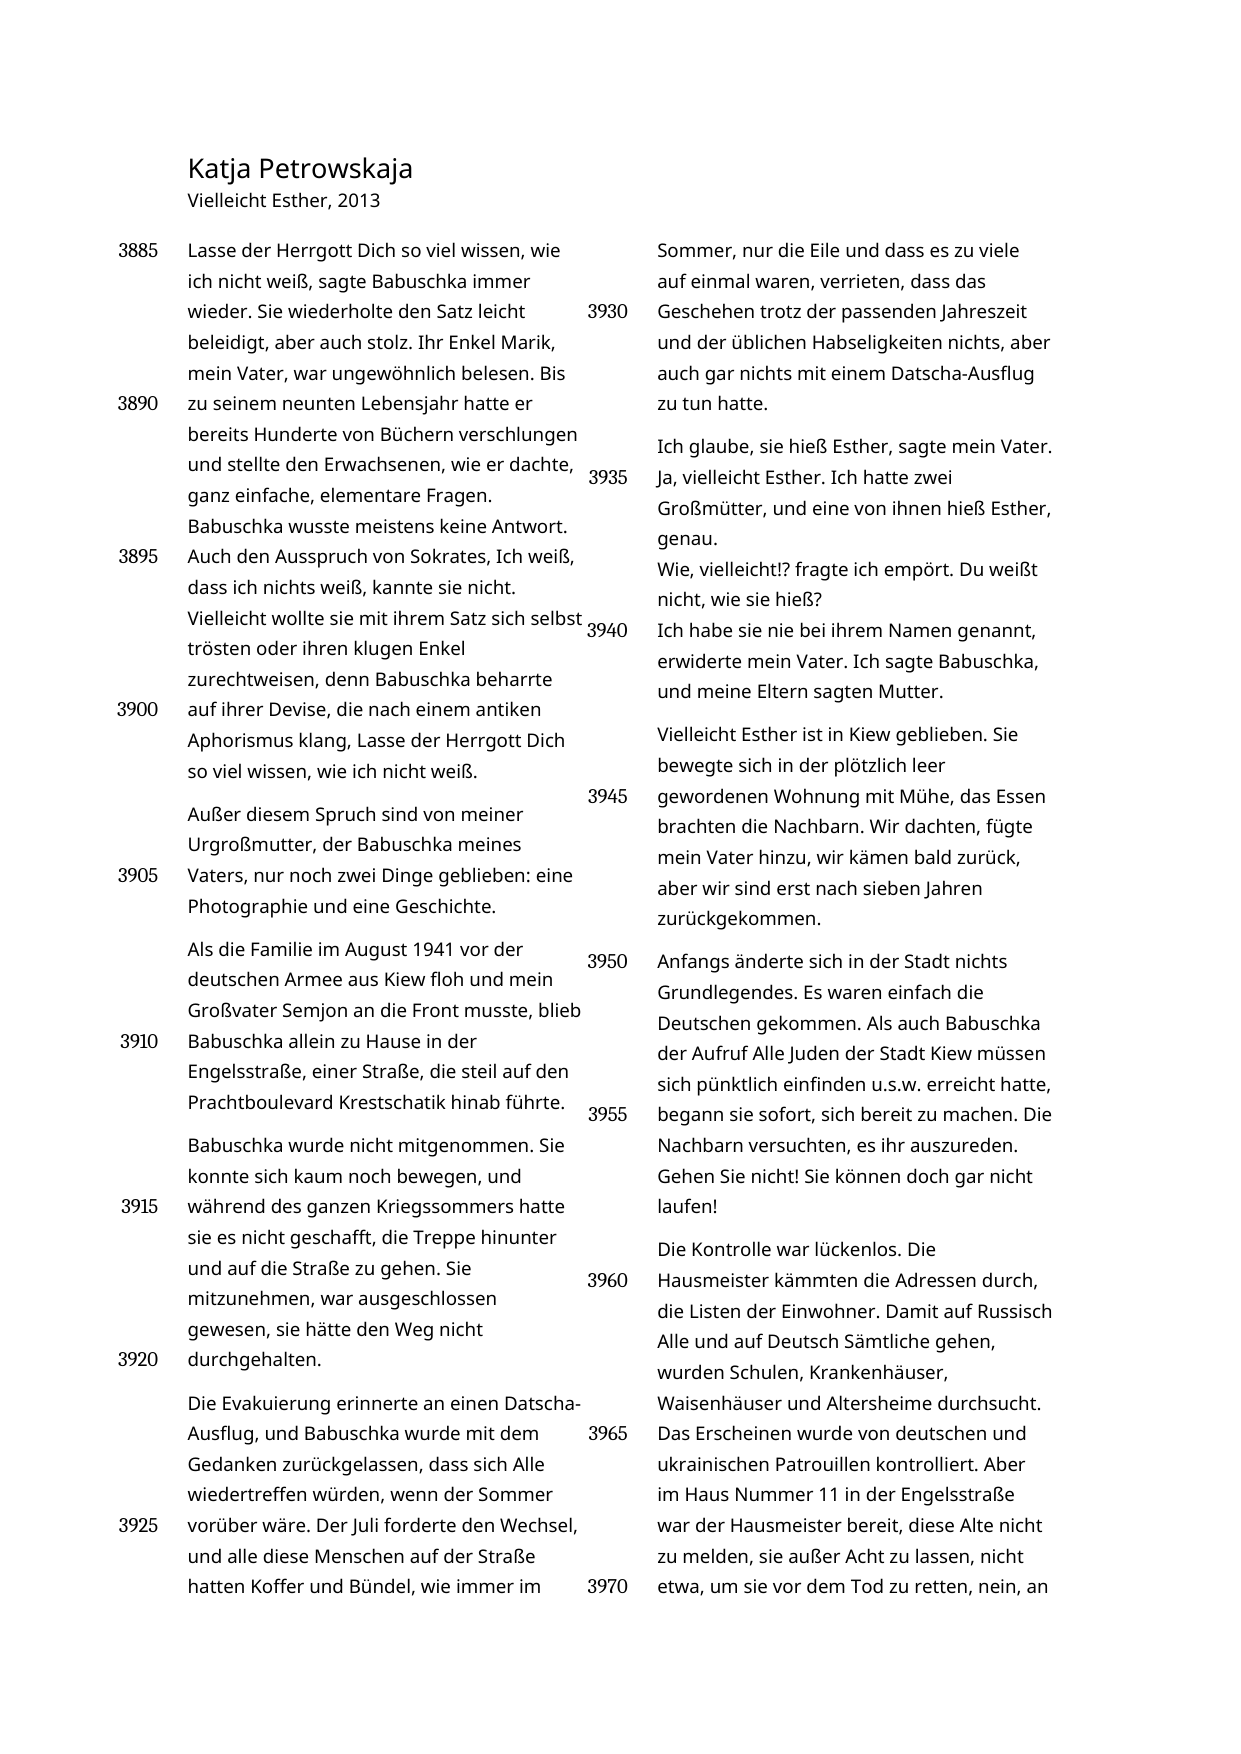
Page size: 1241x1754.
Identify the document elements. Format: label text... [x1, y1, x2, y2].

text Babuschka wurde nicht mitgenommen. Sie konnte sich kaum noch bewegen, und während des ganzen Kriegssommers hatte sie es nicht geschafft, die Treppe hinunter und auf die Straße zu gehen. Sie mitzunehmen, war ausgeschlossen gewesen, sie hätte den Weg nicht durchgehalten. [187, 1132, 583, 1372]
text Vielleicht Esther ist in Kiew geblieben. Sie bewegte sich in der plötzlich leer gewordenen Wohnung mit Mühe, das Essen brachten die Nachbarn. Wir dachten, fügte mein Vater hinzu, wir kämen bald zurück, aber wir sind erst nach sieben Jahren zurückgekommen. [657, 722, 1053, 931]
text Lasse der Herrgott Dich so viel wissen, wie ich nicht weiß, sagte Babuschka immer wieder. Sie wiederholte den Satz leicht beleidigt, aber auch stolz. Ihr Enkel Marik, mein Vater, war ungewöhnlich belesen. Bis zu seinem neunten Lebensjahr hatte er bereits Hunderte von Büchern verschlungen und stellte den Erwachsenen, wie er dachte, ganz einfache, elementare Fragen. Babuschka wusste meistens keine Antwort. Auch den Ausspruch von Sokrates, Ich weiß, dass ich nichts weiß, kannte sie nicht. Vielleicht wollte sie mit ihrem Satz sich selbst trösten oder ihren klugen Enkel zurechtweisen, denn Babuschka beharrte auf ihrer Devise, die nach einem antiken Aphorismus klang, Lasse der Herrgott Dich so viel wissen, wie ich nicht weiß. [187, 237, 583, 783]
text Anfangs änderte sich in der Stadt nichts Grundlegendes. Es waren einfach die Deutschen gekommen. Als auch Babuschka der Aufruf Alle Juden der Stadt Kiew müssen sich pünktlich einfinden u.s.w. erreicht hatte, begann sie sofort, sich bereit zu machen. Die Nachbarn versuchten, es ihr auszureden. Gehen Sie nicht! Sie können doch gar nicht laufen! [657, 949, 1053, 1219]
text Außer diesem Spruch sind von meiner Urgroßmutter, der Babuschka meines Vaters, nur noch zwei Dinge geblieben: eine Photographie und eine Geschichte. [187, 801, 583, 918]
text Katja Petrowskaja Vielleicht Esther, 2013 [187, 150, 1053, 212]
text Die Evakuierung erinnerte an einen Datscha-Ausflug, und Babuschka wurde mit dem Gedanken zurückgelassen, dass sich Alle wiedertreffen würden, wenn der Sommer vorüber wäre. Der Juli forderte den Wechsel, und alle diese Menschen auf der Straße hatten Koffer und Bündel, wie immer im Sommer, nur die Eile und dass es zu viele auf einmal waren, verrieten, dass das Geschehen trotz der passenden Jahreszeit und der üblichen Habseligkeiten nichts, aber auch gar nichts mit einem Datscha-Ausflug zu tun hatte. [187, 1390, 583, 1599]
text Die Evakuierung erinnerte an einen Datscha-Ausflug, und Babuschka wurde mit dem Gedanken zurückgelassen, dass sich Alle wiedertreffen würden, wenn der Sommer vorüber wäre. Der Juli forderte den Wechsel, und alle diese Menschen auf der Straße hatten Koffer und Bündel, wie immer im Sommer, nur die Eile und dass es zu viele auf einmal waren, verrieten, dass das Geschehen trotz der passenden Jahreszeit und der üblichen Habseligkeiten nichts, aber auch gar nichts mit einem Datscha-Ausflug zu tun hatte. [657, 237, 1053, 416]
text Ich glaube, sie hieß Esther, sagte mein Vater. Ja, vielleicht Esther. Ich hatte zwei Großmütter, und eine von ihnen hieß Esther, genau. Wie‚ vielleicht!? fragte ich empört. Du weißt nicht, wie sie hieß? Ich habe sie nie bei ihrem Namen genannt, erwiderte mein Vater. Ich sagte Babuschka, und meine Eltern sagten Mutter. [657, 434, 1053, 704]
text Als die Familie im August 1941 vor der deutschen Armee aus Kiew floh und mein Großvater Semjon an die Front musste, blieb Babuschka allein zu Hause in der Engelsstraße, einer Straße, die steil auf den Prachtboulevard Krestschatik hinab führte. [187, 936, 583, 1115]
